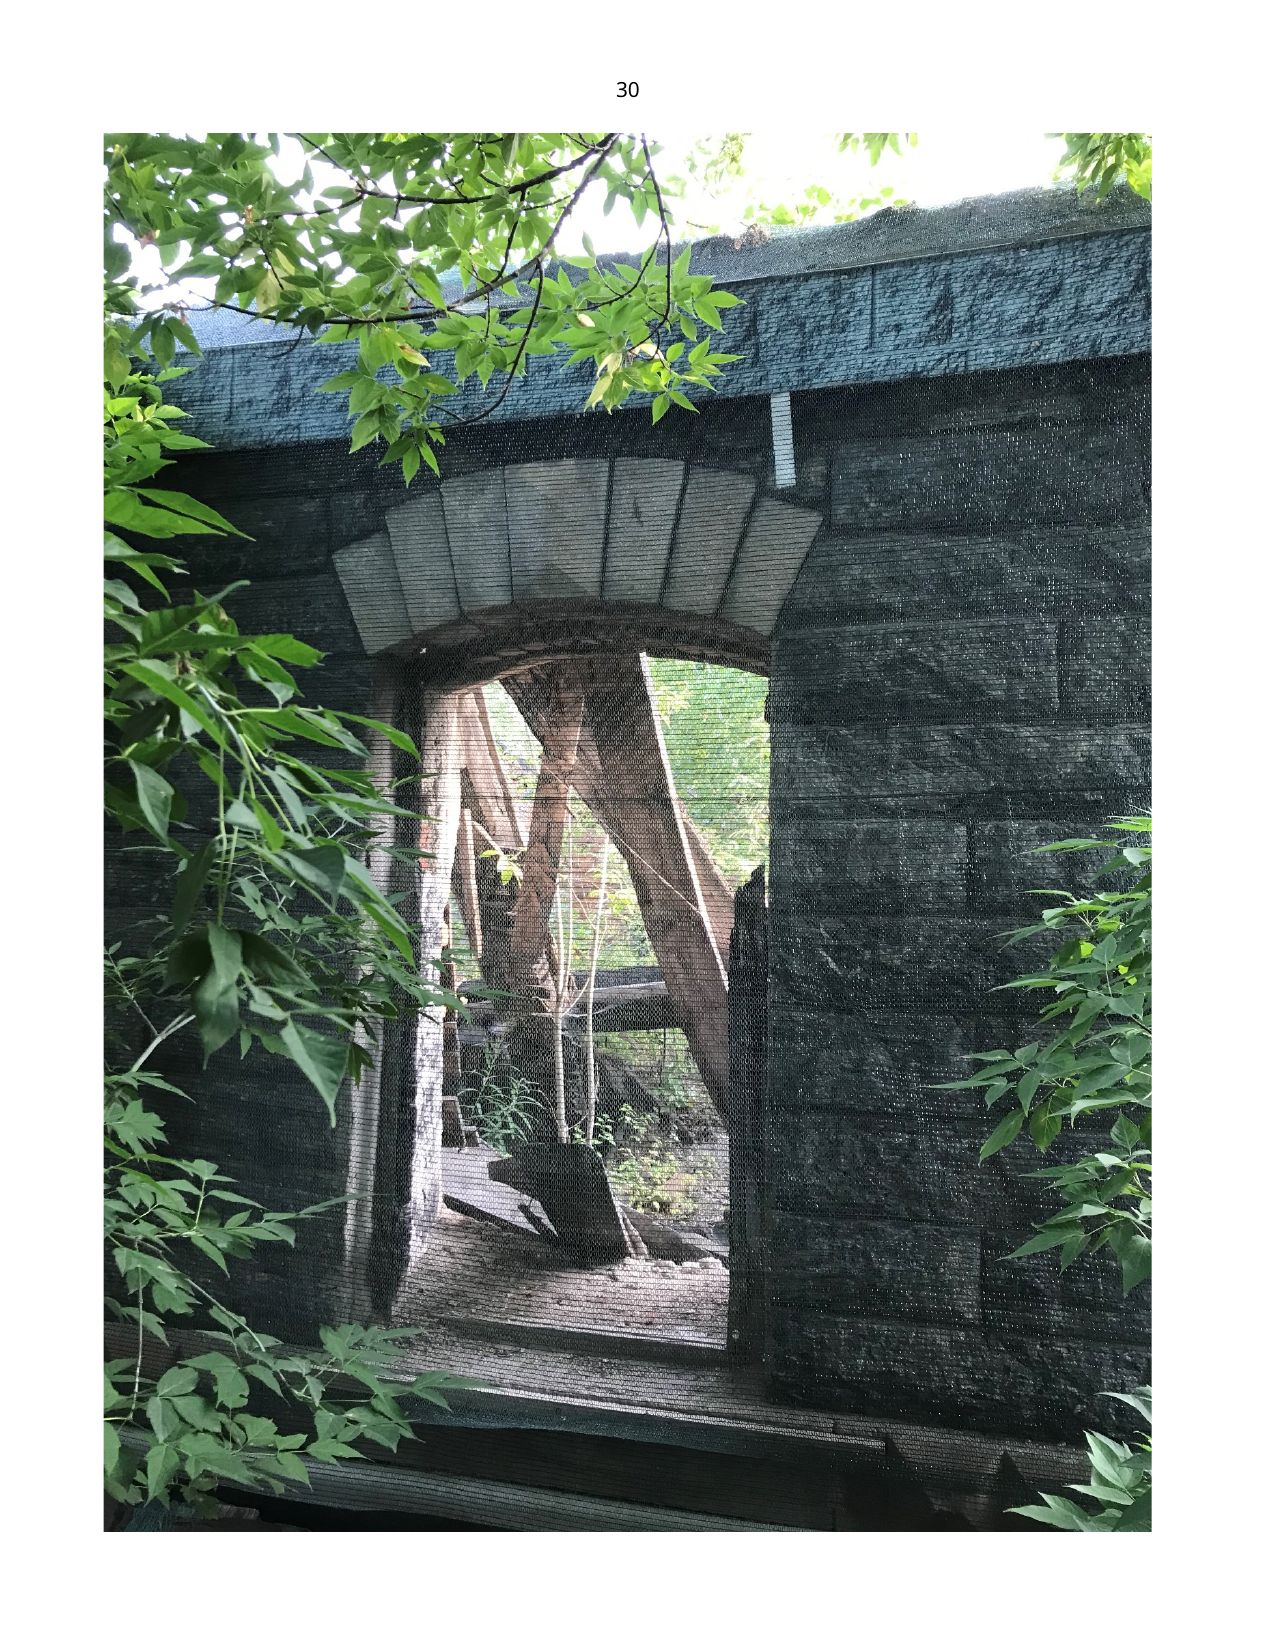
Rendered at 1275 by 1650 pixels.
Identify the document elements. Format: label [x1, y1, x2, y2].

picture [103, 133, 1152, 1532]
